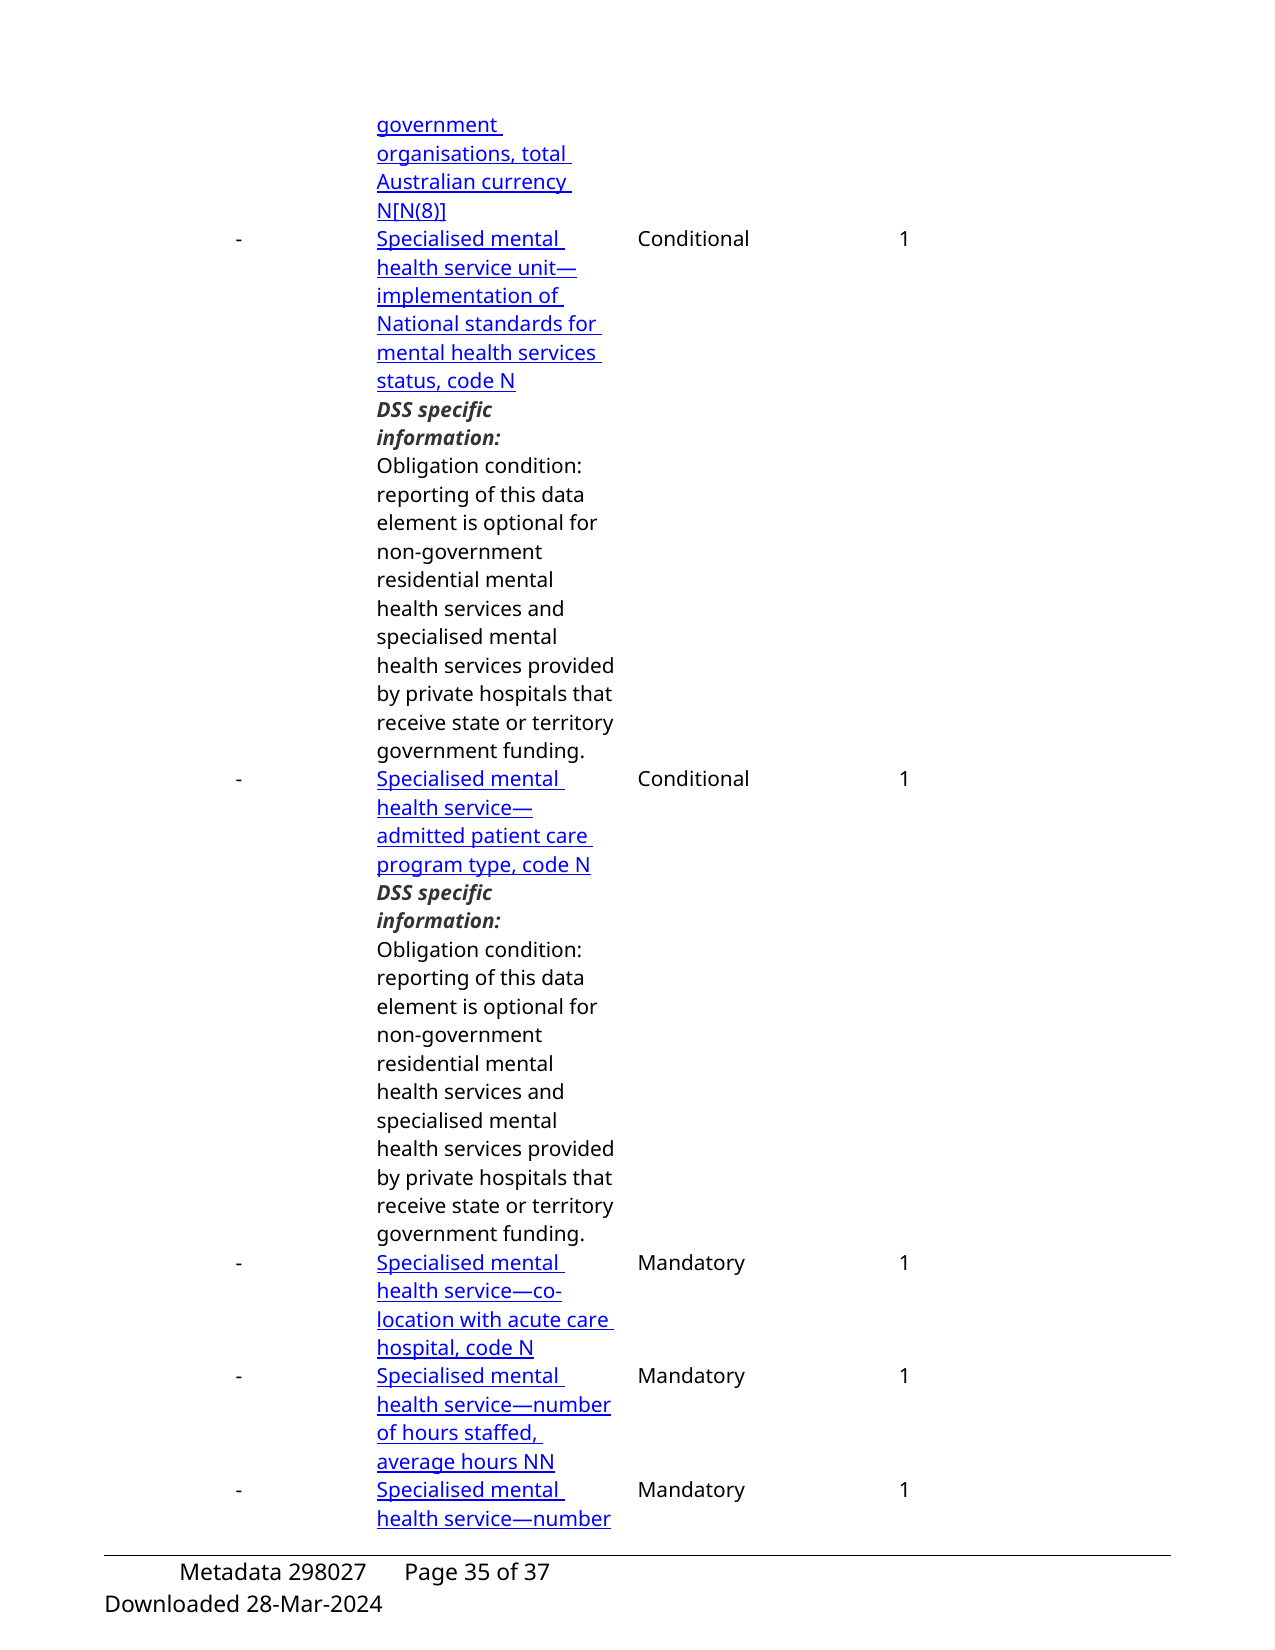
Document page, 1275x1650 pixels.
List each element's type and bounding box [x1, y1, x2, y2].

table_cell [93, 110, 1159, 1532]
